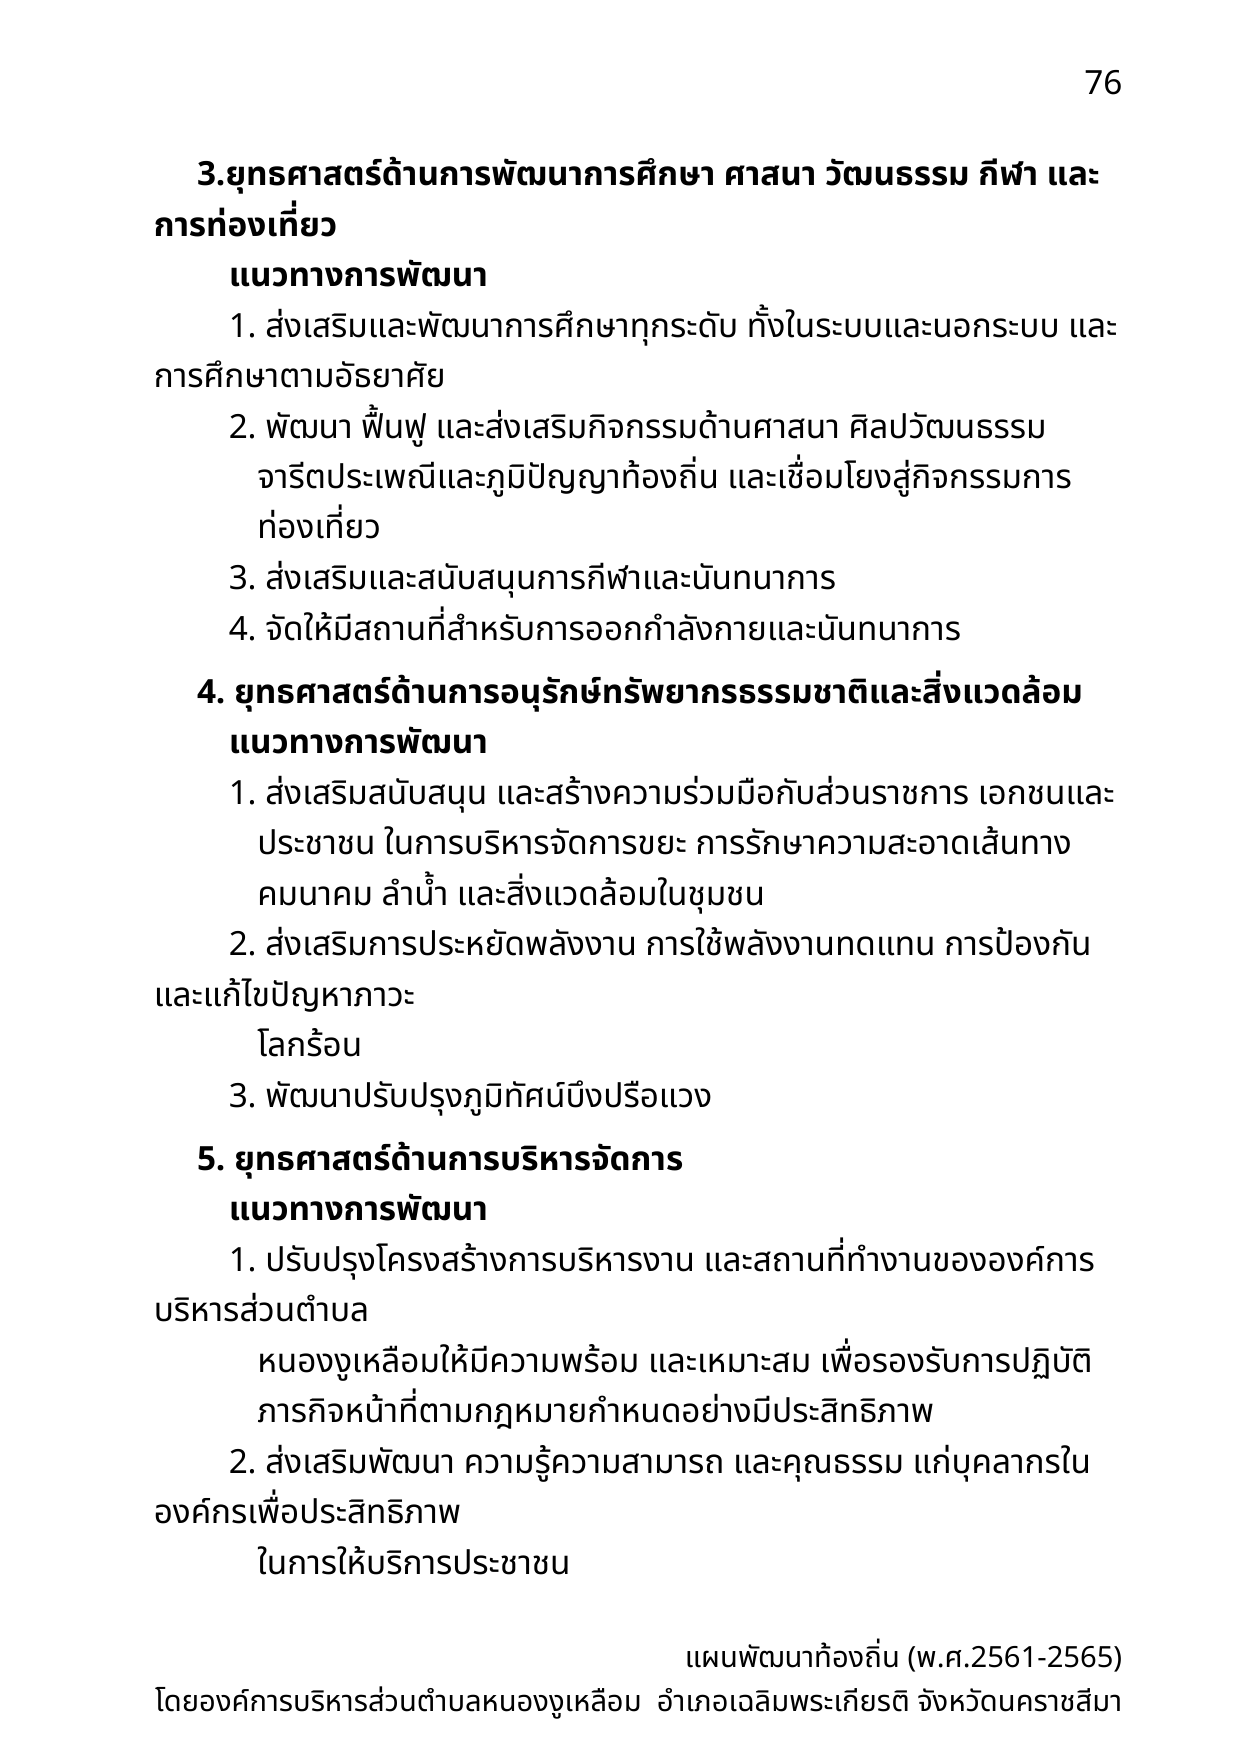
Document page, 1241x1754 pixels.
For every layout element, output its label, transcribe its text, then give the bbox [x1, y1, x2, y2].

text โลกร้อน [257, 1021, 1122, 1072]
text 3. พัฒนาปรับปรุงภูมิทัศน์บึงปรือแวง [153, 1072, 1122, 1122]
text 3. ส่งเสริมและสนับสนุนการกีฬาและนันทนาการ [153, 554, 1122, 604]
text 3.ยุทธศาสตร์ด้านการพัฒนาการศึกษา ศาสนา วัฒนธรรม กีฬา และการท่องเที่ยว [153, 150, 1122, 251]
text ในการให้บริการประชาชน [257, 1539, 1122, 1589]
text 1. ส่งเสริมสนับสนุน และสร้างความร่วมมือกับส่วนราชการ เอกชนและประชาชน ในการบริหารจัดการขยะ การรักษาความสะอาดเส้นทางคมนาคม ลำน้ำ และสิ่งแวดล้อมในชุมชน [228, 769, 1122, 920]
text 5. ยุทธศาสตร์ด้านการบริหารจัดการ [153, 1135, 1122, 1185]
text 4. ยุทธศาสตร์ด้านการอนุรักษ์ทรัพยากรธรรมชาติและสิ่งแวดล้อม [153, 668, 1122, 718]
text 2. ส่งเสริมพัฒนา ความรู้ความสามารถ และคุณธรรม แก่บุคลากรในองค์กรเพื่อประสิทธิภาพ [153, 1438, 1122, 1539]
text 2. ส่งเสริมการประหยัดพลังงาน การใช้พลังงานทดแทน การป้องกัน และแก้ไขปัญหาภาวะ [153, 920, 1122, 1021]
text 1. ส่งเสริมและพัฒนาการศึกษาทุกระดับ ทั้งในระบบและนอกระบบ และการศึกษาตามอัธยาศัย [153, 301, 1122, 402]
text 1. ปรับปรุงโครงสร้างการบริหารงาน และสถานที่ทำงานขององค์การบริหารส่วนตำบล [153, 1236, 1122, 1337]
text 2. พัฒนา ฟื้นฟู และส่งเสริมกิจกรรมด้านศาสนา ศิลปวัฒนธรรม จารีตประเพณีและภูมิปัญญาท้องถิ่น และเชื่อมโยงสู่กิจกรรมการท่องเที่ยว [228, 402, 1122, 554]
text หนองงูเหลือมให้มีความพร้อม และเหมาะสม เพื่อรองรับการปฏิบัติภารกิจหน้าที่ตามกฎหมายกำหนดอย่างมีประสิทธิภาพ [257, 1337, 1122, 1438]
text แนวทางการพัฒนา [153, 718, 1122, 769]
text 4. จัดให้มีสถานที่สำหรับการออกกำลังกายและนันทนาการ [153, 604, 1122, 655]
text แนวทางการพัฒนา [153, 251, 1122, 301]
text แนวทางการพัฒนา [153, 1185, 1122, 1236]
